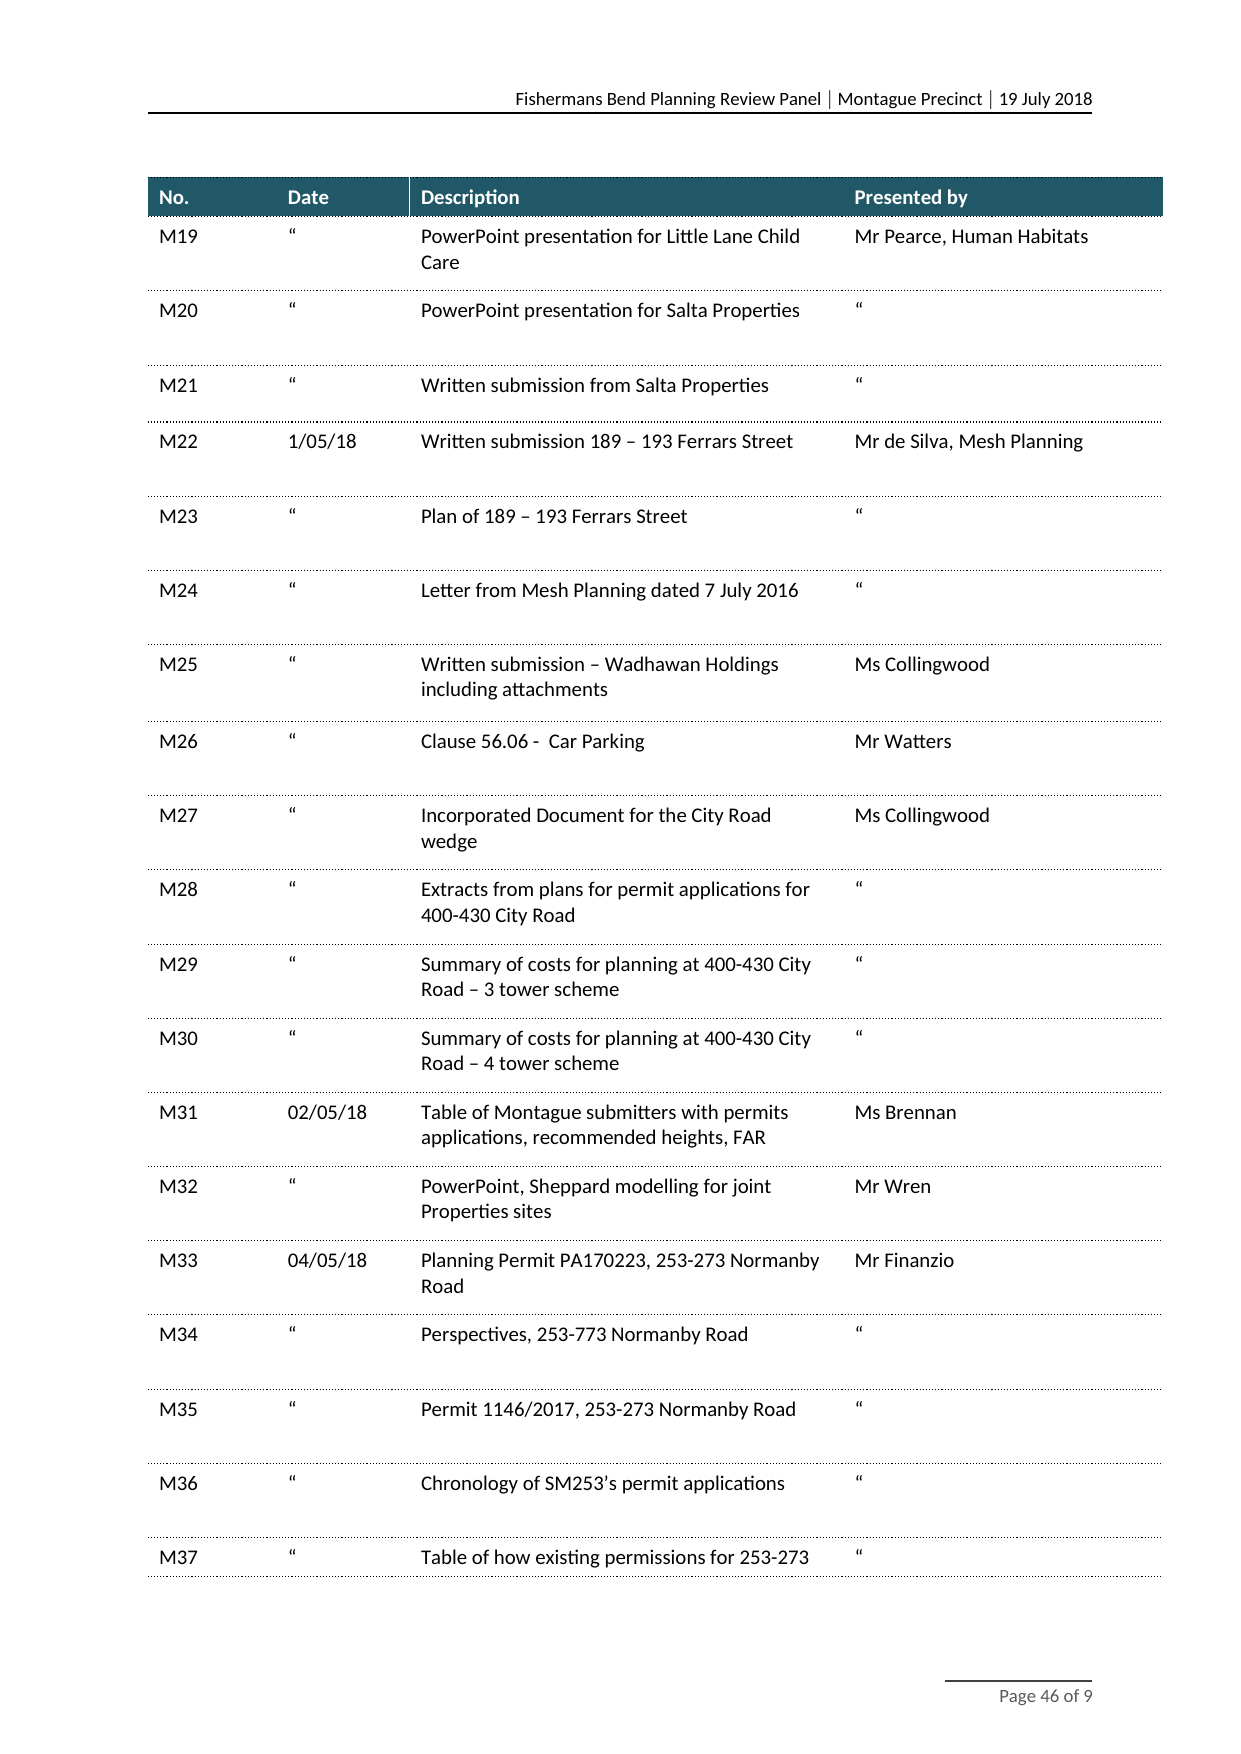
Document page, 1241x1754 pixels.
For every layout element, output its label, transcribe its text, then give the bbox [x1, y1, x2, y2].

table_cell M24 [148, 570, 276, 644]
table_cell “ [276, 570, 409, 644]
table_cell Ms Collingwood [843, 795, 1163, 869]
table_cell M36 [148, 1463, 276, 1537]
table_cell “ [276, 795, 409, 869]
table_cell “ [276, 1463, 409, 1537]
table_cell M35 [148, 1389, 276, 1463]
table_cell 04/05/18 [276, 1240, 409, 1314]
table_header No. [148, 177, 276, 216]
table_cell M30 [148, 1018, 276, 1092]
table_cell Perspectives, 253-773 Normanby Road [410, 1314, 843, 1388]
table_cell Mr de Silva, Mesh Planning [843, 421, 1163, 496]
table_header Description [410, 177, 843, 216]
table_cell Summary of costs for planning at 400-430 City Road – 3 tower scheme [410, 944, 843, 1018]
table_cell M32 [148, 1166, 276, 1240]
table_cell Letter from Mesh Planning dated 7 July 2016 [410, 570, 843, 644]
table_cell 1/05/18 [276, 421, 409, 496]
table_cell “ [276, 869, 409, 943]
table_cell “ [276, 1537, 409, 1576]
table_cell “ [276, 290, 409, 364]
table_cell M34 [148, 1314, 276, 1388]
table_cell M22 [148, 421, 276, 496]
table_cell Mr Pearce, Human Habitats [843, 216, 1163, 290]
table_cell Plan of 189 – 193 Ferrars Street [410, 496, 843, 570]
table_cell M27 [148, 795, 276, 869]
table_cell M26 [148, 721, 276, 795]
table_cell Ms Brennan [843, 1092, 1163, 1166]
table_header Date [276, 177, 409, 216]
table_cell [410, 1537, 843, 1576]
table_cell “ [843, 1537, 1163, 1576]
table_cell M23 [148, 496, 276, 570]
table_cell M28 [148, 869, 276, 943]
table_cell “ [843, 869, 1163, 943]
table_cell PowerPoint presentation for Little Lane Child Care [410, 216, 843, 290]
table_cell “ [276, 644, 409, 721]
table_cell “ [843, 570, 1163, 644]
table_cell “ [843, 290, 1163, 364]
table_cell “ [276, 1314, 409, 1388]
table_cell M31 [148, 1092, 276, 1166]
table_cell M29 [148, 944, 276, 1018]
table_cell Table of Montague submitters with permits applications, recommended heights, FAR [410, 1092, 843, 1166]
table_cell PowerPoint presentation for Salta Properties [410, 290, 843, 364]
table_cell Permit 1146/2017, 253-273 Normanby Road [410, 1389, 843, 1463]
table_cell “ [276, 721, 409, 795]
table_cell Written submission from Salta Properties [410, 365, 843, 421]
table_cell Clause 56.06 - Car Parking [410, 721, 843, 795]
table_cell Incorporated Document for the City Road wedge [410, 795, 843, 869]
table_cell Written submission 189 – 193 Ferrars Street [410, 421, 843, 496]
table_cell “ [843, 1463, 1163, 1537]
table_cell “ [843, 365, 1163, 421]
table_cell M21 [148, 365, 276, 421]
table_cell “ [276, 365, 409, 421]
table_cell Mr Watters [843, 721, 1163, 795]
table_header Presented by [843, 177, 1163, 216]
table_cell M20 [148, 290, 276, 364]
table_cell “ [843, 496, 1163, 570]
table_cell “ [843, 1389, 1163, 1463]
table_cell “ [276, 1166, 409, 1240]
table_cell “ [276, 496, 409, 570]
table_cell Mr Wren [843, 1166, 1163, 1240]
table_cell “ [276, 1018, 409, 1092]
table_cell PowerPoint, Sheppard modelling for joint Properties sites [410, 1166, 843, 1240]
table_cell Mr Finanzio [843, 1240, 1163, 1314]
table_cell Ms Collingwood [843, 644, 1163, 721]
table_cell “ [843, 944, 1163, 1018]
table_cell Extracts from plans for permit applications for 400-430 City Road [410, 869, 843, 943]
table_cell “ [276, 944, 409, 1018]
table_cell “ [843, 1314, 1163, 1388]
table_cell Written submission – Wadhawan Holdings including attachments [410, 644, 843, 721]
table_cell “ [276, 216, 409, 290]
table_cell M25 [148, 644, 276, 721]
table_cell Chronology of SM253’s permit applications [410, 1463, 843, 1537]
table_cell M37 [148, 1537, 276, 1576]
table_cell “ [843, 1018, 1163, 1092]
table_cell 02/05/18 [276, 1092, 409, 1166]
table_cell M19 [148, 216, 276, 290]
table_cell Summary of costs for planning at 400-430 City Road – 4 tower scheme [410, 1018, 843, 1092]
table_cell M33 [148, 1240, 276, 1314]
table_cell Planning Permit PA170223, 253-273 Normanby Road [410, 1240, 843, 1314]
table_cell “ [276, 1389, 409, 1463]
